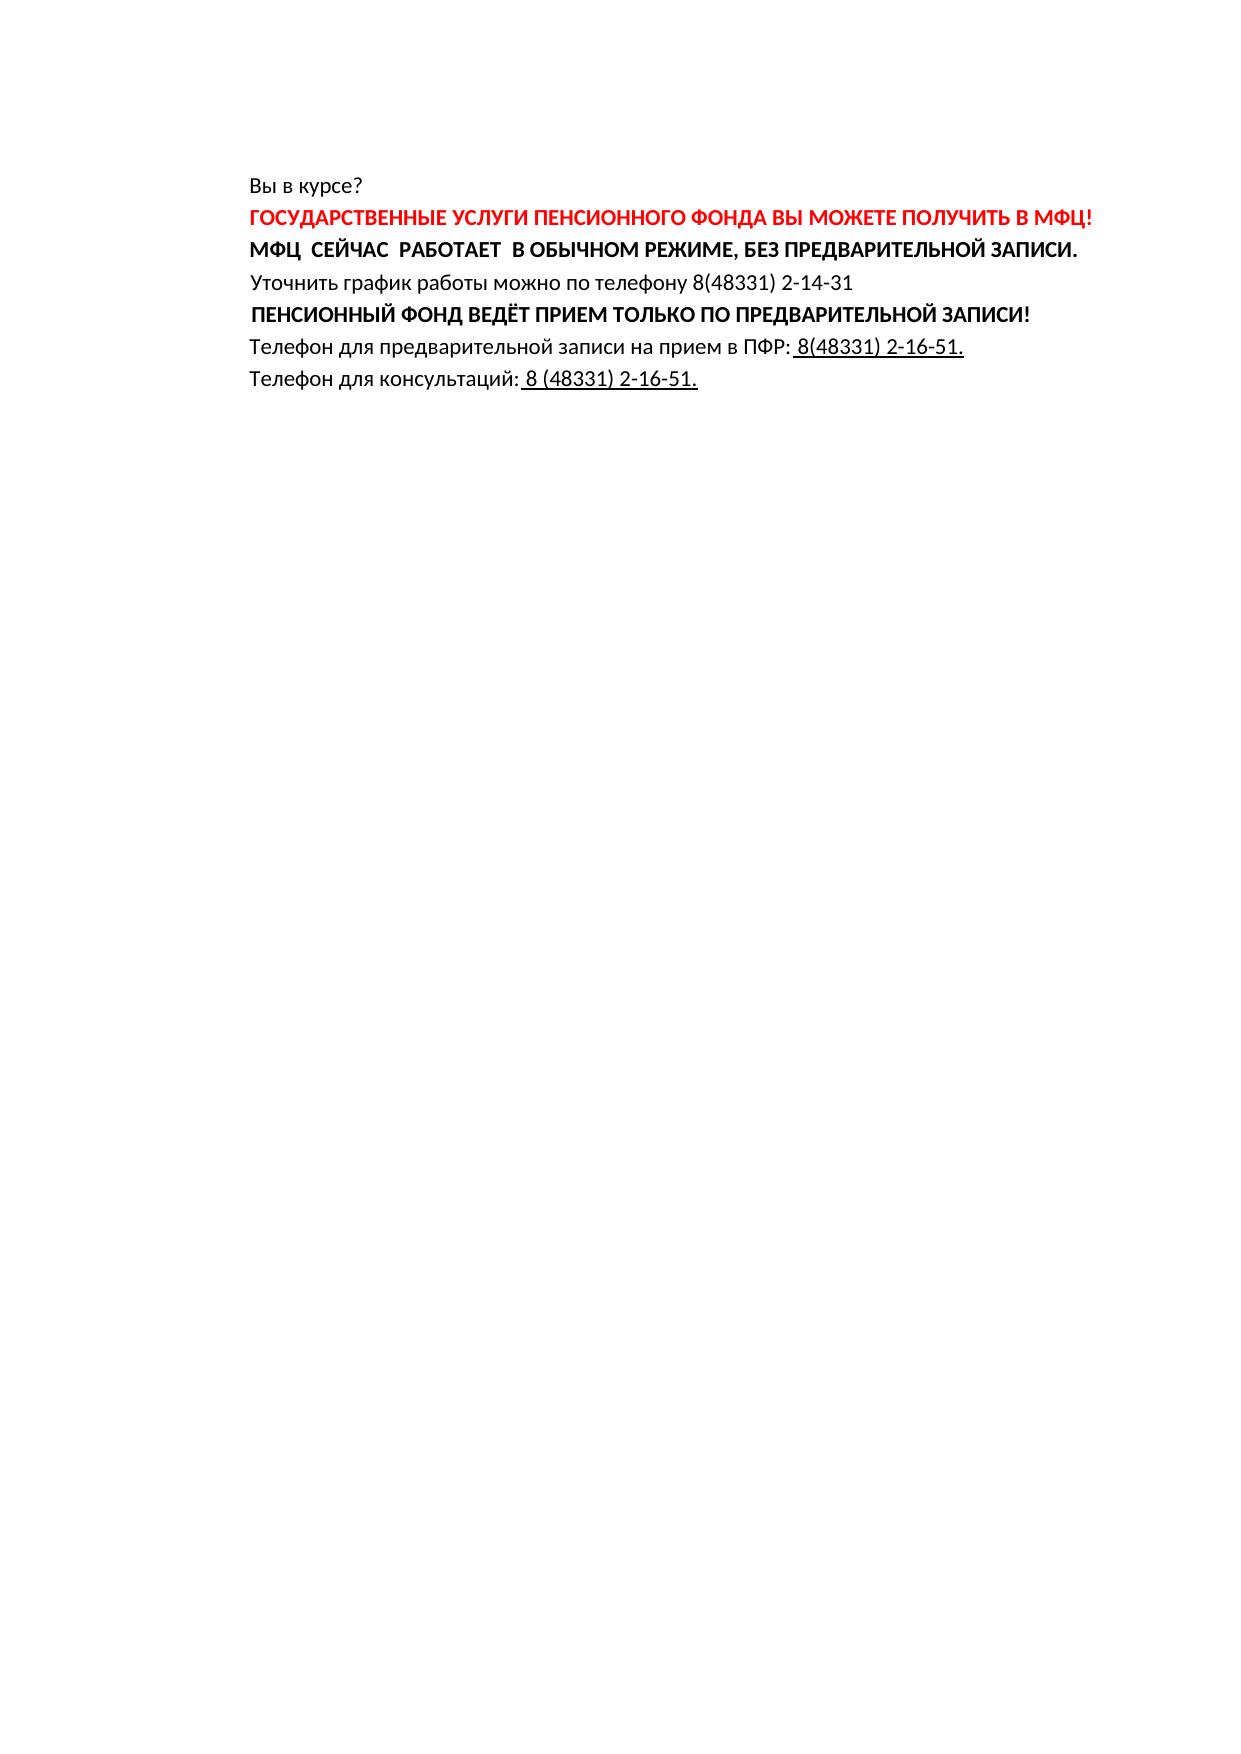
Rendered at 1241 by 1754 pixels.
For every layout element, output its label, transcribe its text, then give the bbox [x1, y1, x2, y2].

text Телефон для консультаций: 8 (48331) 2-16-51. [177, 364, 1152, 392]
text ПЕНСИОННЫЙ ФОНД ВЕДЁТ ПРИЕМ ТОЛЬКО ПО ПРЕДВАРИТЕЛЬНОЙ ЗАПИСИ! [177, 300, 1152, 328]
text Вы в курсе? [177, 171, 1152, 199]
text МФЦ СЕЙЧАС РАБОТАЕТ В ОБЫЧНОМ РЕЖИМЕ, БЕЗ ПРЕДВАРИТЕЛЬНОЙ ЗАПИСИ. [177, 236, 1152, 263]
text Телефон для предварительной записи на прием в ПФР: 8(48331) 2-16-51. [177, 332, 1152, 360]
text Уточнить график работы можно по телефону 8(48331) 2-14-31 [177, 268, 1152, 296]
text ГОСУДАРСТВЕННЫЕ УСЛУГИ ПЕНСИОННОГО ФОНДА ВЫ МОЖЕТЕ ПОЛУЧИТЬ В МФЦ! [177, 203, 1152, 231]
